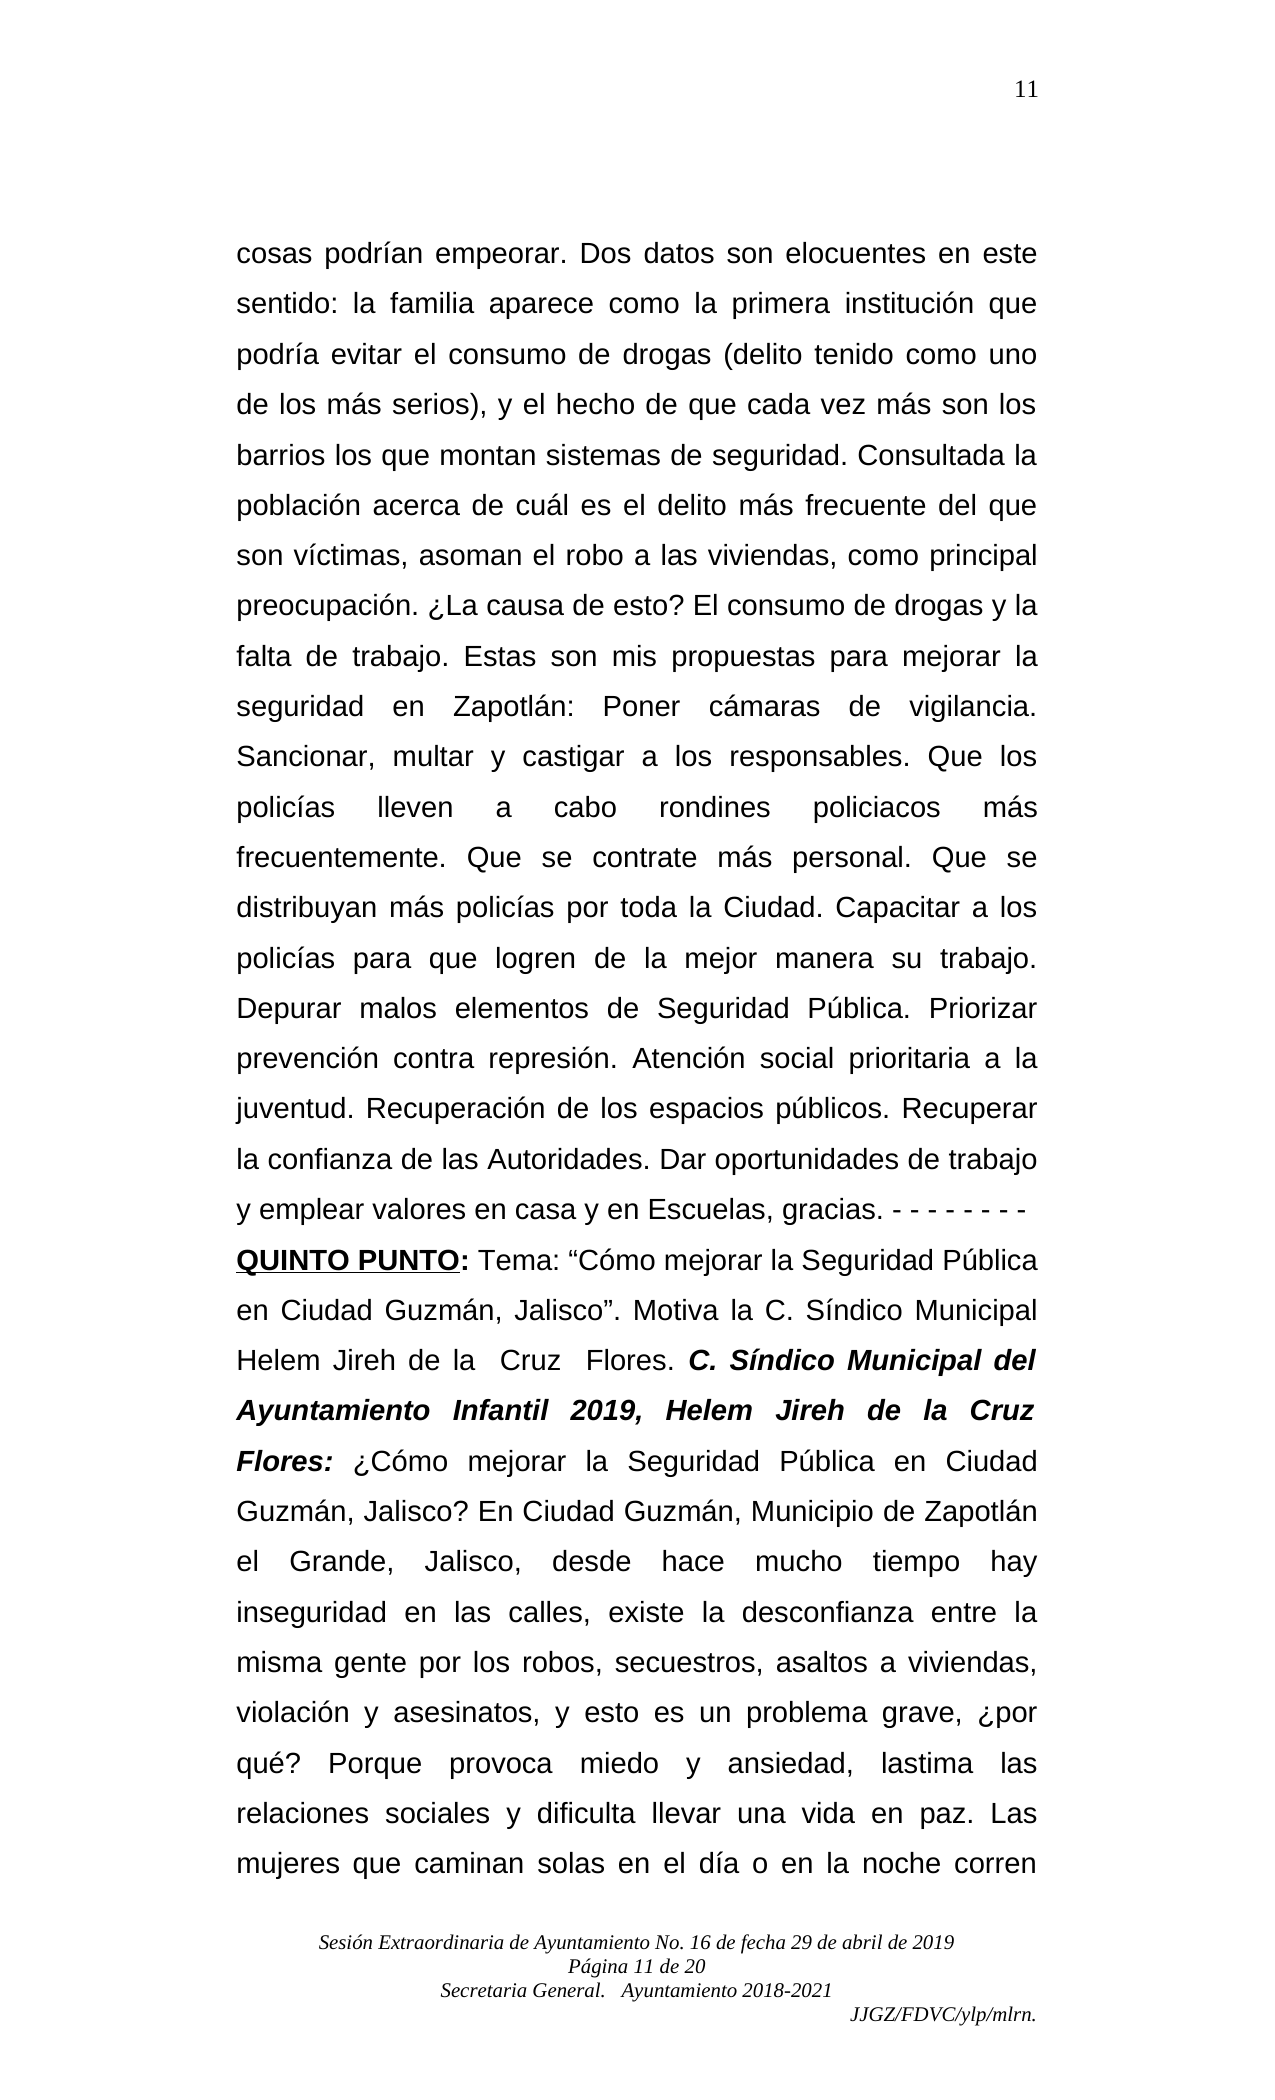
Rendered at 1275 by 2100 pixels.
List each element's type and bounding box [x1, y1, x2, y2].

text [236, 1242, 1039, 1880]
text [236, 236, 1039, 1226]
